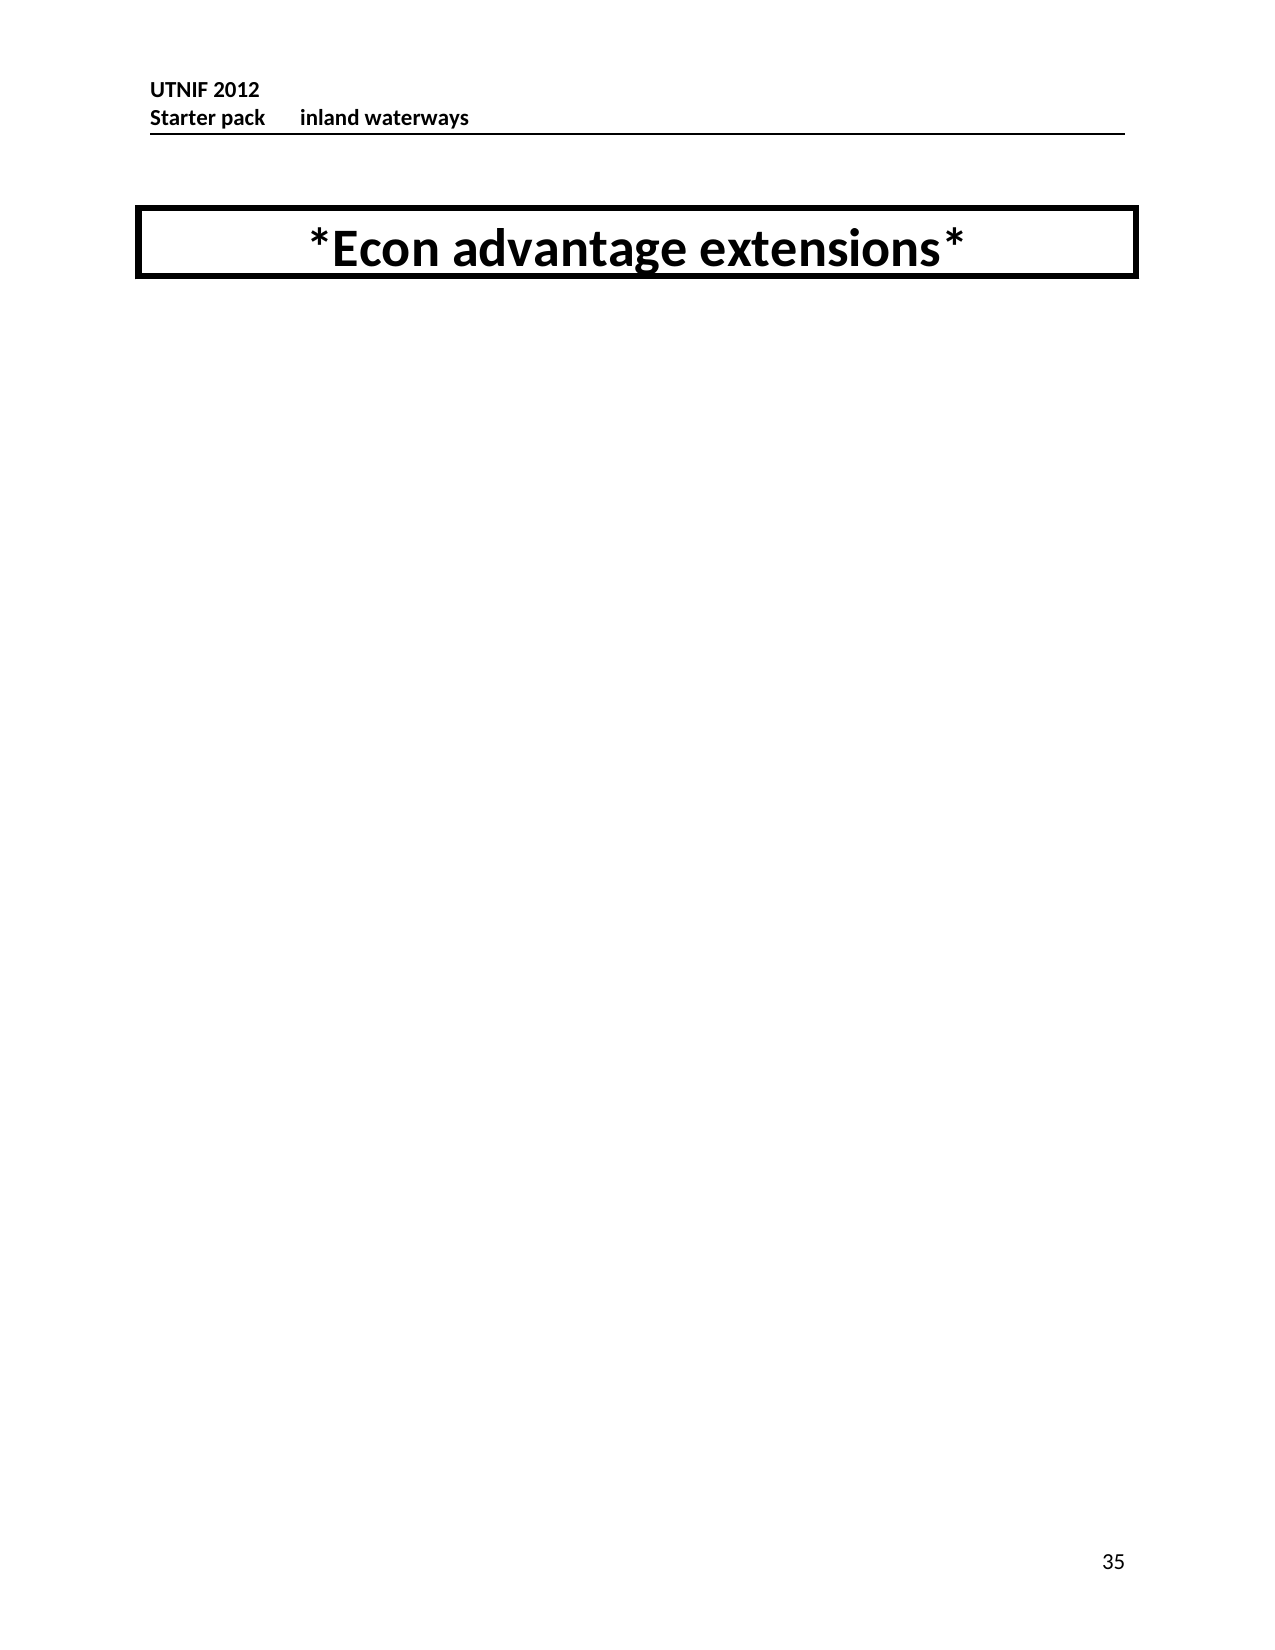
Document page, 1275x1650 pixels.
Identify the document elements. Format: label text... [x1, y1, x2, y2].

subtitle *Econ advantage extensions* [142, 211, 1133, 273]
